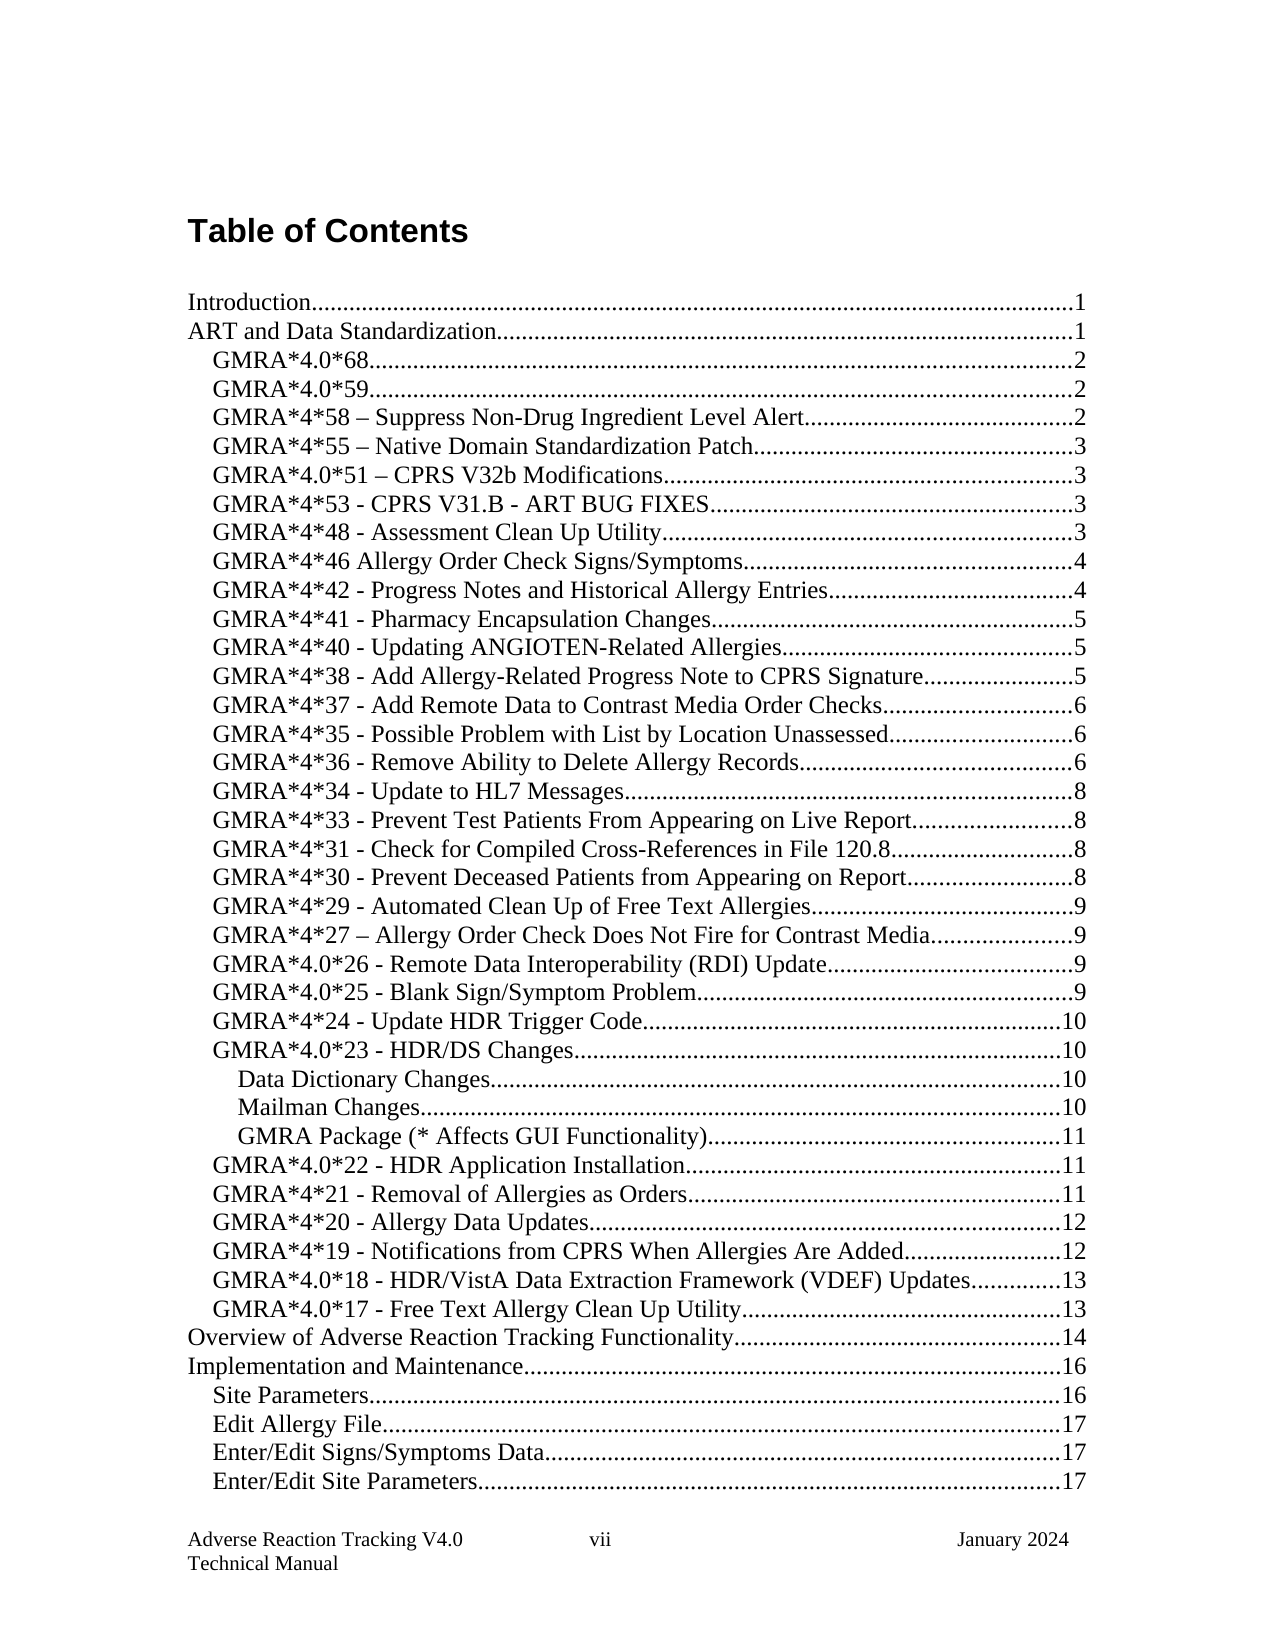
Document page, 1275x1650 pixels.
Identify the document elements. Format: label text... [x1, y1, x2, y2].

text Enter/Edit Site Parameters 17 [212, 1466, 1087, 1495]
text GMRA*4*31 - Check for Compiled Cross-References in File 120.8 8 [212, 834, 1087, 862]
text Implementation and Maintenance 16 [187, 1351, 1087, 1380]
text GMRA*4*46 Allergy Order Check Signs/Symptoms 4 [212, 546, 1087, 575]
text GMRA*4*38 - Add Allergy-Related Progress Note to CPRS Signature 5 [212, 661, 1087, 690]
text GMRA*4*58 – Suppress Non-Drug Ingredient Level Alert 2 [212, 402, 1087, 431]
text GMRA*4*19 - Notifications from CPRS When Allergies Are Added 12 [212, 1236, 1087, 1265]
text GMRA*4.0*59 2 [212, 374, 1087, 402]
text Mailman Changes 10 [237, 1092, 1087, 1121]
text Introduction 1 [187, 287, 1087, 316]
text GMRA*4*41 - Pharmacy Encapsulation Changes 5 [212, 604, 1087, 632]
text GMRA Package (* Affects GUI Functionality) 11 [237, 1121, 1087, 1150]
text GMRA*4*35 - Possible Problem with List by Location Unassessed 6 [212, 719, 1087, 747]
text GMRA*4*37 - Add Remote Data to Contrast Media Order Checks 6 [212, 690, 1087, 719]
text GMRA*4*21 - Removal of Allergies as Orders 11 [212, 1179, 1087, 1207]
text GMRA*4.0*22 - HDR Application Installation 11 [212, 1150, 1087, 1179]
text ART and Data Standardization 1 [187, 316, 1087, 345]
text GMRA*4*27 – Allergy Order Check Does Not Fire for Contrast Media 9 [212, 920, 1087, 949]
text GMRA*4.0*25 - Blank Sign/Symptom Problem 9 [212, 977, 1087, 1006]
text GMRA*4*53 - CPRS V31.B - ART BUG FIXES 3 [212, 489, 1087, 517]
text GMRA*4*33 - Prevent Test Patients From Appearing on Live Report 8 [212, 805, 1087, 834]
text GMRA*4*34 - Update to HL7 Messages 8 [212, 776, 1087, 805]
text GMRA*4.0*23 - HDR/DS Changes 10 [212, 1035, 1087, 1064]
text GMRA*4*42 - Progress Notes and Historical Allergy Entries 4 [212, 575, 1087, 604]
text GMRA*4.0*18 - HDR/VistA Data Extraction Framework (VDEF) Updates 13 [212, 1265, 1087, 1294]
text GMRA*4*40 - Updating ANGIOTEN-Related Allergies 5 [212, 632, 1087, 661]
text Data Dictionary Changes 10 [237, 1064, 1087, 1092]
text Edit Allergy File 17 [212, 1409, 1087, 1437]
text GMRA*4*48 - Assessment Clean Up Utility 3 [212, 517, 1087, 546]
text GMRA*4.0*17 - Free Text Allergy Clean Up Utility 13 [212, 1294, 1087, 1322]
text GMRA*4*36 - Remove Ability to Delete Allergy Records 6 [212, 747, 1087, 776]
text GMRA*4.0*26 - Remote Data Interoperability (RDI) Update 9 [212, 949, 1087, 977]
text GMRA*4*24 - Update HDR Trigger Code 10 [212, 1006, 1087, 1035]
text Enter/Edit Signs/Symptoms Data 17 [212, 1437, 1087, 1466]
text GMRA*4*55 – Native Domain Standardization Patch 3 [212, 431, 1087, 460]
title Table of Contents [187, 211, 1087, 250]
text Overview of Adverse Reaction Tracking Functionality 14 [187, 1322, 1087, 1351]
text GMRA*4.0*51 – CPRS V32b Modifications 3 [212, 460, 1087, 489]
text GMRA*4.0*68 2 [212, 345, 1087, 374]
text GMRA*4*20 - Allergy Data Updates 12 [212, 1207, 1087, 1236]
text GMRA*4*29 - Automated Clean Up of Free Text Allergies 9 [212, 891, 1087, 920]
text Site Parameters 16 [212, 1380, 1087, 1409]
text GMRA*4*30 - Prevent Deceased Patients from Appearing on Report 8 [212, 862, 1087, 891]
